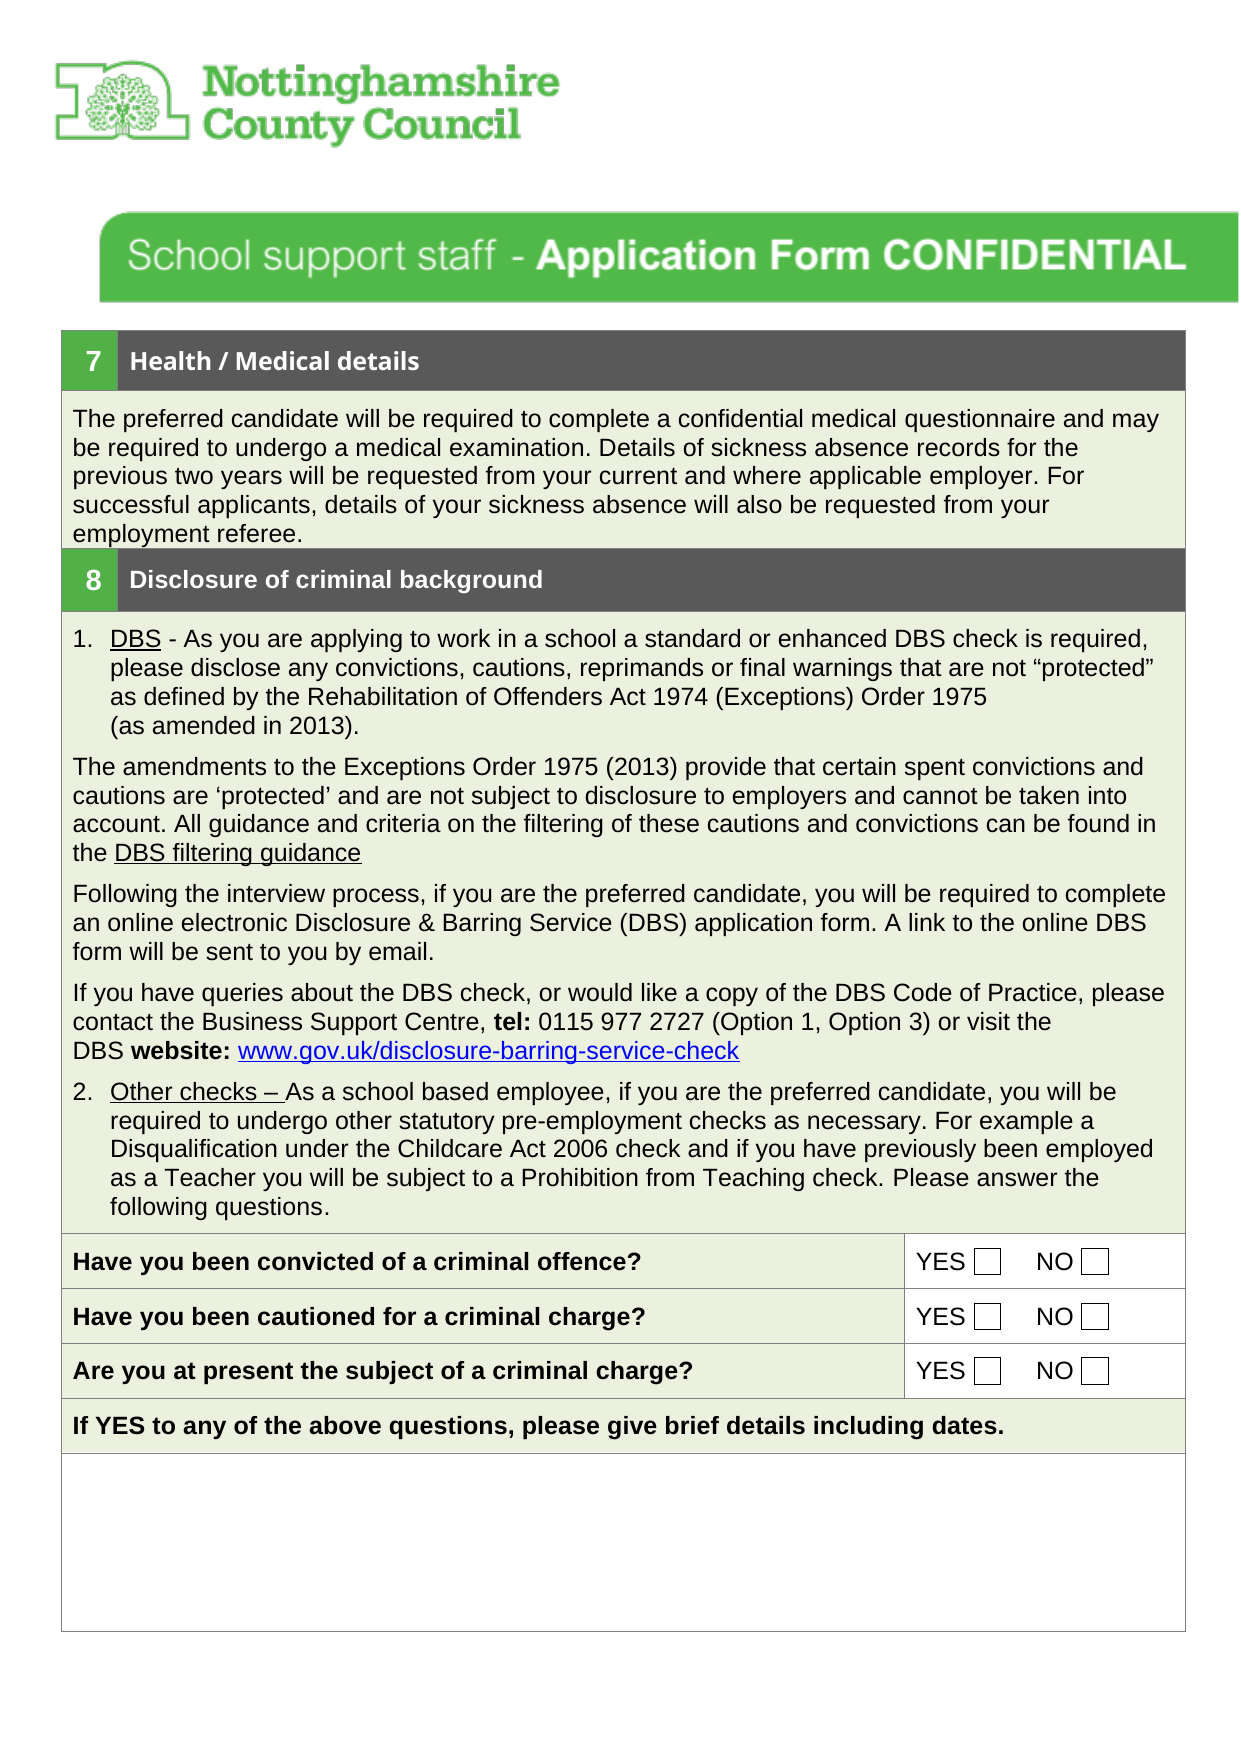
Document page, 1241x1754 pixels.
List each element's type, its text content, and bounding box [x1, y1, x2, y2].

table_cell Disclosure of criminal background [118, 549, 1185, 611]
table_cell 7 [62, 331, 117, 390]
table_cell YES NO [905, 1234, 1185, 1288]
table_cell Have you been cautioned for a criminal charge? [62, 1289, 904, 1343]
table_cell If YES to any of the above questions, please give brief details including dates. [62, 1399, 1185, 1452]
table_cell Health / Medical details [118, 331, 1185, 390]
table_cell The preferred candidate will be required to complete a confidential medical questionnaire and may be required to undergo a medical examination. Details of sickness absence records for the previous two years will be requested from your current and where applicable employer. For successful applicants, details of your sickness absence will also be requested from your employment referee. [62, 391, 1185, 548]
table_cell YES NO [905, 1289, 1185, 1343]
table_cell YES NO [905, 1344, 1185, 1398]
table_cell Have you been convicted of a criminal offence? [62, 1234, 904, 1288]
table_cell Are you at present the subject of a criminal charge? [62, 1344, 904, 1398]
table_cell 8 [62, 549, 117, 611]
table_cell [62, 1454, 1185, 1631]
table_cell DBS - As you are applying to work in a school a standard or enhanced DBS check is required, please disclose any convictions, cautions, reprimands or final warnings that are not “protected” as defined by the Rehabilitation of Offenders Act 1974 (Exceptions) Order 1975 (as amended in 2013). The amendments to the Exceptions Order 1975 (2013) provide that certain spent convictions and cautions are ‘protected’ and are not subject to disclosure to employers and cannot be taken into account. All guidance and criteria on the filtering of these cautions and convictions can be found in the DBS filtering guidance Following the interview process, if you are the preferred candidate, you will be required to complete an online electronic Disclosure & Barring Service (DBS) application form. A link to the online DBS form will be sent to you by email. If you have queries about the DBS check, or would like a copy of the DBS Code of Practice, please contact the Business Support Centre, tel: 0115 977 2727 (Option 1, Option 3) or visit the DBS website: www.gov.uk/disclosure-barring-service-check Other checks – As a school based employee, if you are the preferred candidate, you will be required to undergo other statutory pre-employment checks as necessary. For example a Disqualification under the Childcare Act 2006 check and if you have previously been employed as a Teacher you will be subject to a Prohibition from Teaching check. Please answer the following questions. [62, 612, 1185, 1233]
